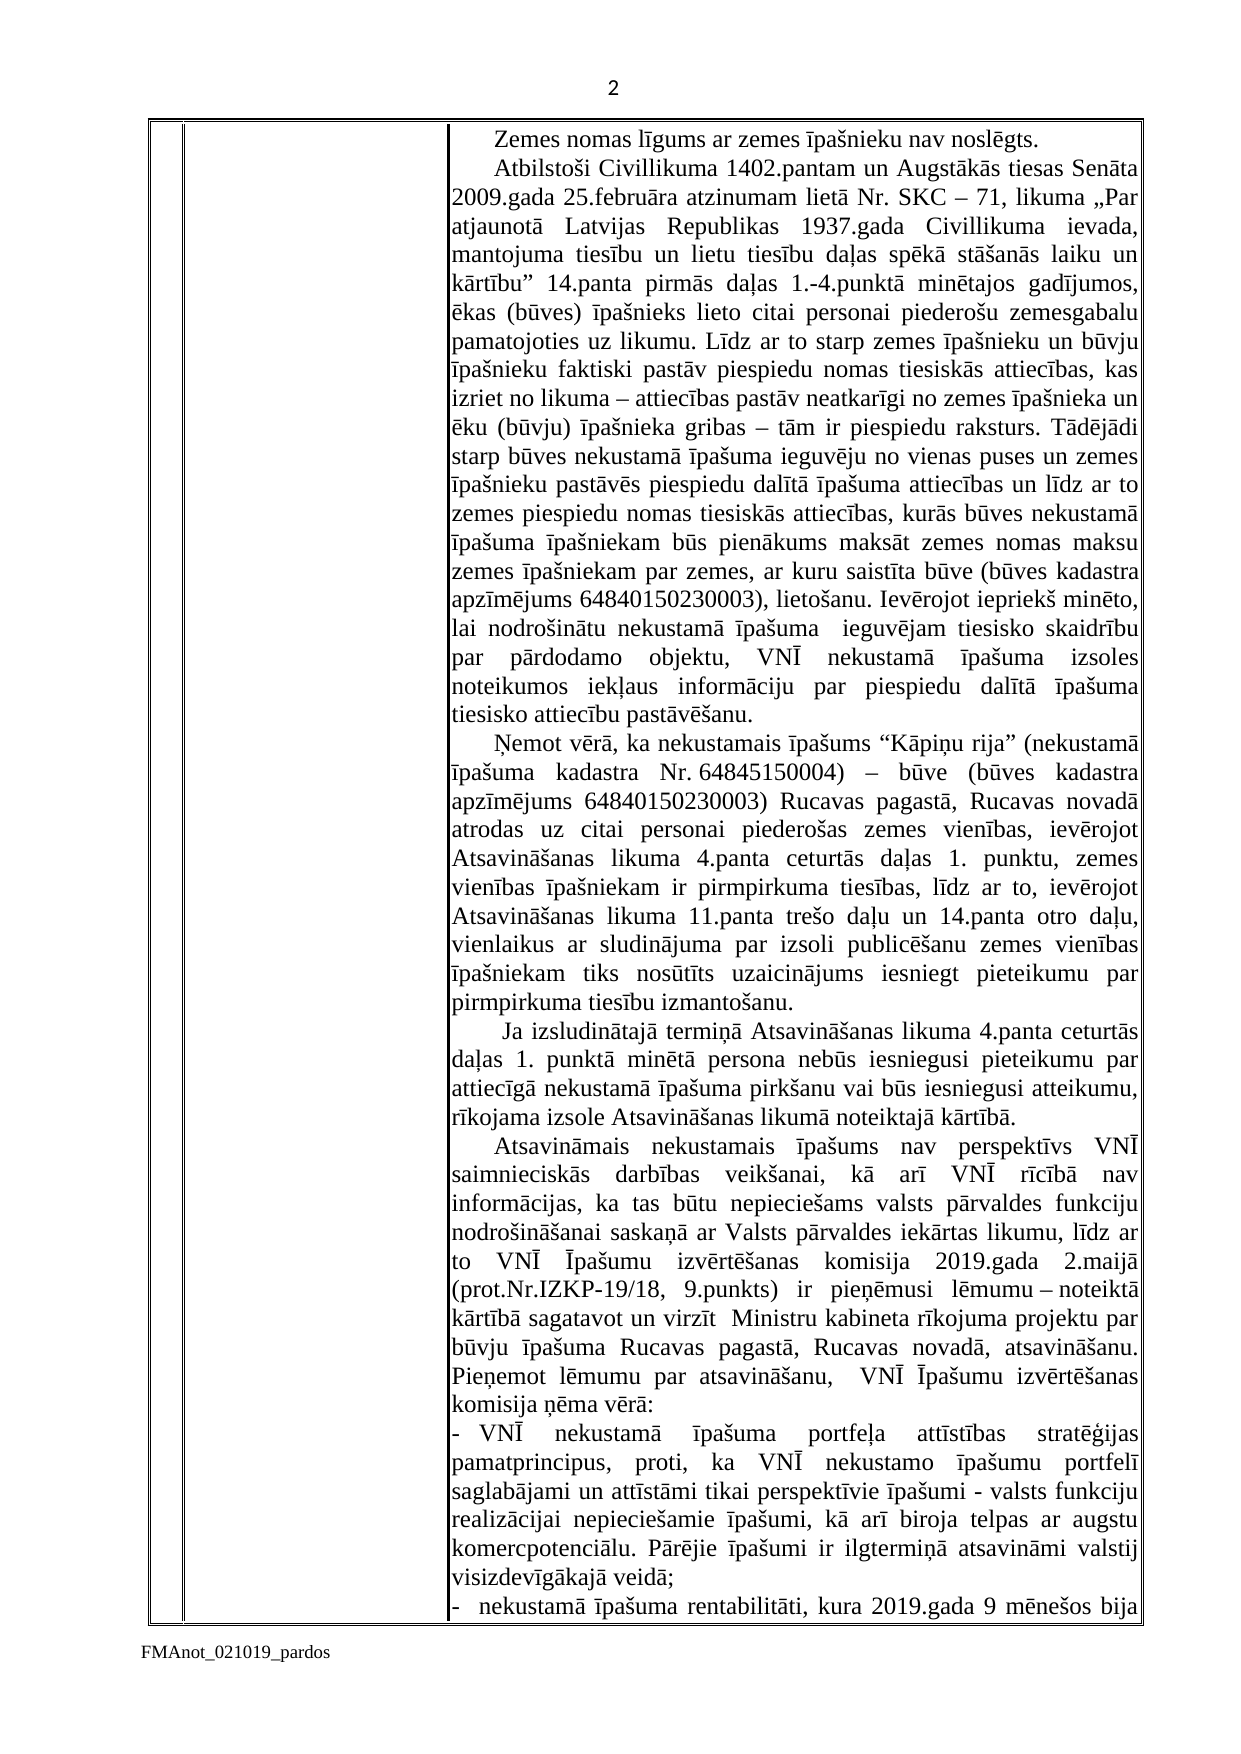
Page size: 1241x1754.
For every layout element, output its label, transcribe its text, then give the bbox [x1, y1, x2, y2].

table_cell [448, 122, 1141, 1623]
table_cell 2. [151, 122, 184, 1623]
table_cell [184, 122, 448, 1623]
